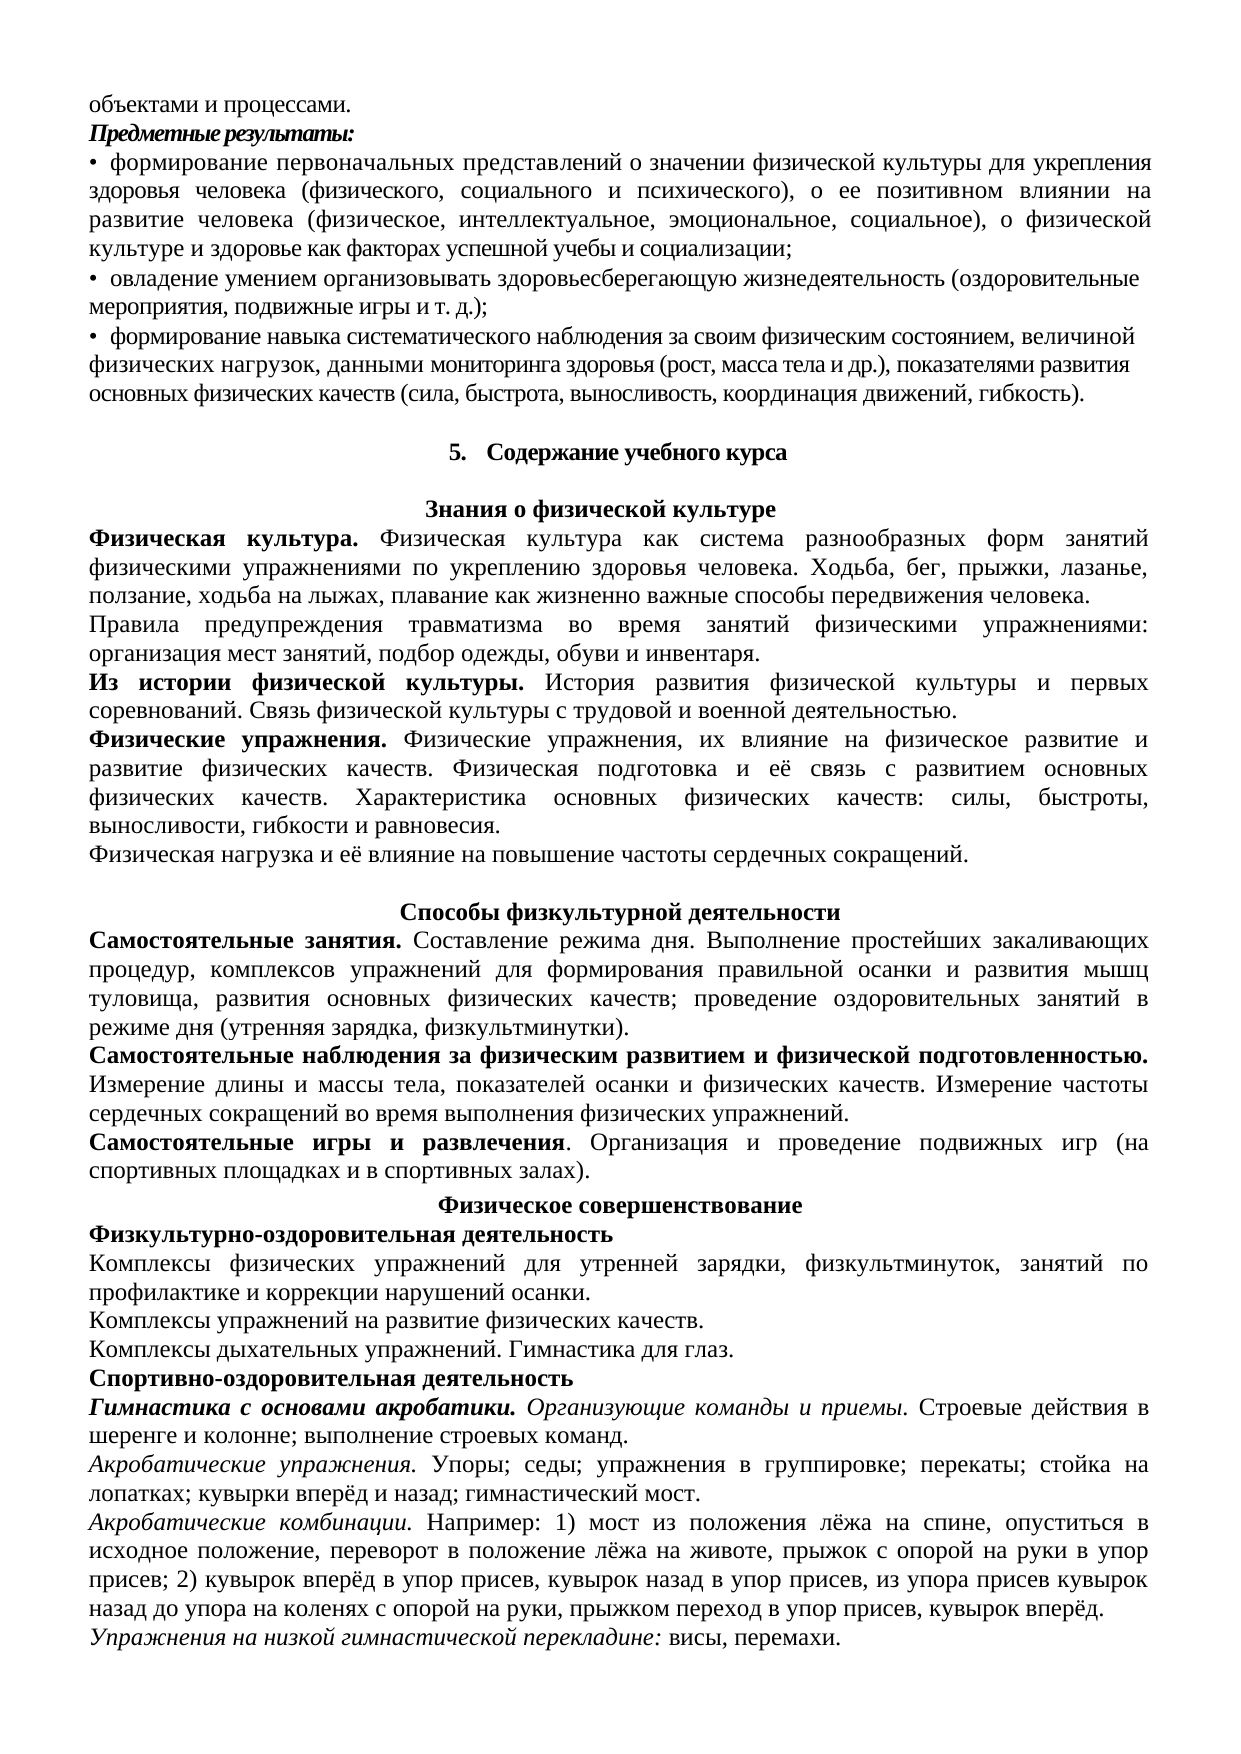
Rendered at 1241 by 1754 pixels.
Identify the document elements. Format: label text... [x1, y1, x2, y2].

list овладение умением организовывать здоровьесберегающую жизнедеятельность (оздоровительные мероприятия, подвижные игры и т. д.); [89, 263, 1152, 320]
text Акробатические упражнения. Упоры; седы; упражнения в группировке; перекаты; стойка на лопатках; кувырки вперёд и назад; гимнастический мост. [89, 1449, 1149, 1507]
text Предметные результаты: [89, 118, 1152, 147]
text Комплексы дыхательных упражнений. Гимнастика для глаз. [89, 1334, 1152, 1363]
list формирование первоначальных представлений о значении физической культуры для укрепления здоровья человека (физического, социального и психического), о ее позитивном влиянии на развитие человека (физическое, интеллектуальное, эмоциональное, социальное), о физической культуре и здоровье как факторах успешной учебы и социализации; [89, 147, 1152, 262]
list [89, 89, 1152, 117]
text Гимнастика с основами акробатики. Организующие команды и приемы. Строевые действия в шеренге и колонне; выполнение строевых команд. [89, 1392, 1149, 1449]
text Правила предупреждения травматизма во время занятий физическими упражнениями: организация мест занятий, подбор одежды, обуви и инвентаря. [89, 609, 1149, 667]
text Комплексы физических упражнений для утренней зарядки, физкультминуток, занятий по профилактике и коррекции нарушений осанки. [89, 1248, 1149, 1305]
text Способы физкультурной деятельности [89, 897, 1152, 925]
text Самостоятельные игры и развлечения. Организация и проведение подвижных игр (на спортивных площадках и в спортивных залах). [89, 1127, 1149, 1184]
text Физическая культура. Физическая культура как система разнообразных форм занятий физическими упражнениями по укреплению здоровья человека. Ходьба, бег, прыжки, лазанье, ползание, ходьба на лыжах, плавание как жизненно важные способы передвижения человека. [89, 523, 1149, 609]
text Спортивно-оздоровительная деятельность [89, 1363, 1152, 1392]
text Самостоятельные наблюдения за физическим развитием и физической подготовленностью. Измерение длины и массы тела, показателей осанки и физических качеств. Измерение частоты сердечных сокращений во время выполнения физических упражнений. [89, 1069, 1149, 1127]
text Акробатические комбинации. Например: 1) мост из положения лёжа на спине, опуститься в исходное положение, переворот в положение лёжа на животе, прыжок с опорой на руки в упор присев; 2) кувырок вперёд в упор присев, кувырок назад в упор присев, из упора присев кувырок назад до упора на коленях с опорой на руки, прыжком переход в упор присев, кувырок вперёд. [89, 1507, 1149, 1622]
text Физическое совершенствование [89, 1190, 1152, 1219]
text Физические упражнения. Физические упражнения, их влияние на физическое развитие и развитие физических качеств. Физическая подготовка и её связь с развитием основных физических качеств. Характеристика основных физических качеств: силы, быстроты, выносливости, гибкости и равновесия. [89, 724, 1149, 839]
text Физическая нагрузка и её влияние на повышение частоты сердечных сокращений. [89, 839, 1149, 868]
text Упражнения на низкой гимнастической перекладине: висы, перемахи. [89, 1622, 1149, 1650]
list Содержание учебного курса [124, 437, 1113, 465]
text Физкультурно-оздоровительная деятельность [89, 1219, 1152, 1248]
list формирование навыка систематического наблюдения за своим физическим состоянием, величиной физических нагрузок, данными мониторинга здоровья (рост, масса тела и др.), показателями развития основных физических качеств (сила, быстрота, выносливость, координация движений, гибкость). [89, 321, 1152, 407]
list Знания о физической культуре [89, 494, 1113, 523]
text Из истории физической культуры. История развития физической культуры и первых соревнований. Связь физической культуры с трудовой и военной деятельностью. [89, 667, 1149, 724]
text Самостоятельные занятия. Составление режима дня. Выполнение простейших закаливающих процедур, комплексов упражнений для формирования правильной осанки и развития мышц туловища, развития основных физических качеств; проведение оздоровительных занятий в режиме дня (утренняя зарядка, физкультминутки). [89, 925, 1149, 1040]
text Комплексы упражнений на развитие физических качеств. [89, 1305, 1152, 1334]
